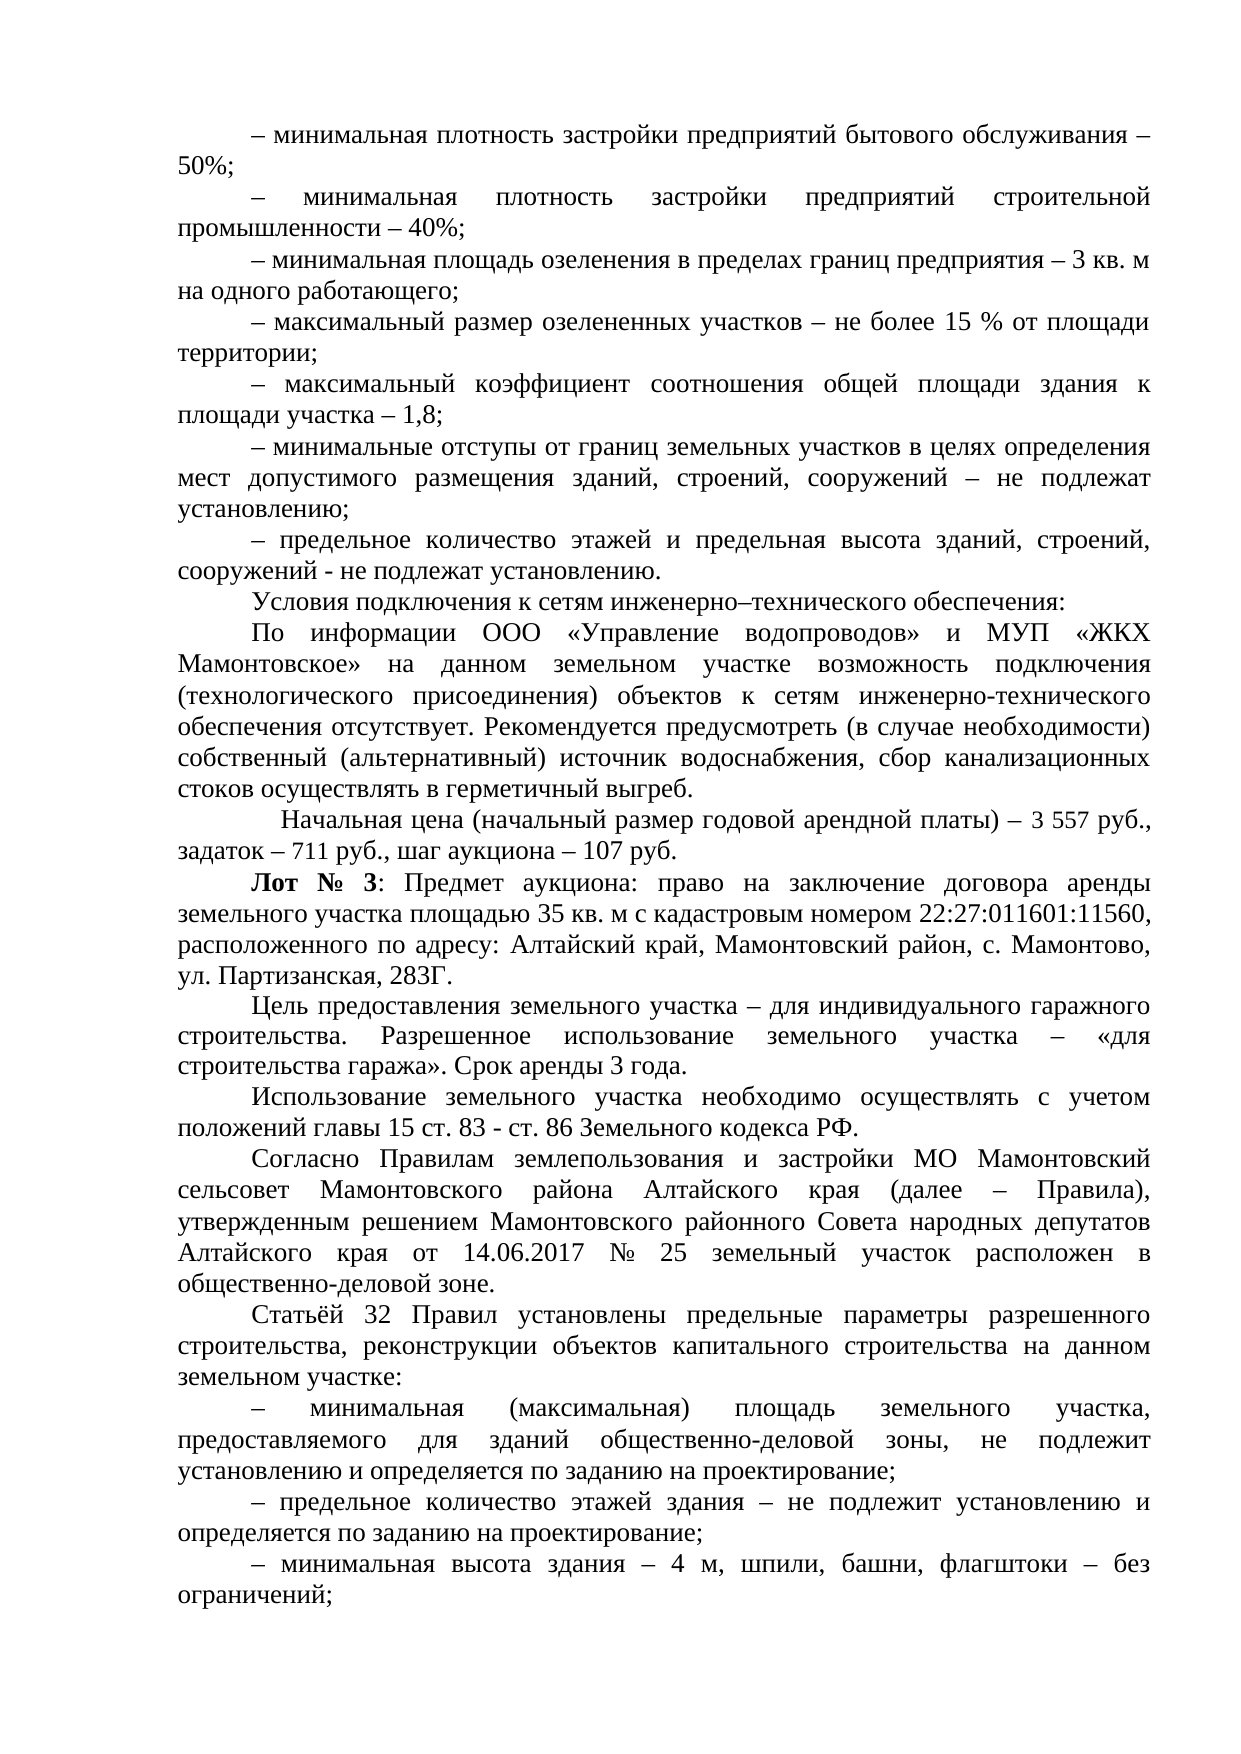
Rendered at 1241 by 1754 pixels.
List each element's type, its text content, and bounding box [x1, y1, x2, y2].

text Согласно Правилам землепользования и застройки МО Мамонтовский сельсовет Мамонтовского района Алтайского края (далее – Правила), утвержденным решением Мамонтовского районного Совета народных депутатов Алтайского края от 14.06.2017 № 25 земельный участок расположен в общественно-деловой зоне. [177, 1142, 1152, 1298]
text Начальная цена (начальный размер годовой арендной платы) – 3 557 руб., задаток – 711 руб., шаг аукциона – 107 руб. [177, 803, 1152, 866]
text Статьёй 32 Правил установлены предельные параметры разрешенного строительства, реконструкции объектов капитального строительства на данном земельном участке: [177, 1298, 1152, 1392]
text Лот № 3: Предмет аукциона: право на заключение договора аренды земельного участка площадью 35 кв. м с кадастровым номером 22:27:011601:11560, расположенного по адресу: Алтайский край, Мамонтовский район, с. Мамонтово, ул. Партизанская, 283Г. [177, 866, 1152, 990]
text – минимальная (максимальная) площадь земельного участка, предоставляемого для зданий общественно-деловой зоны, не подлежит установлению и определяется по заданию на проектирование; [177, 1392, 1152, 1485]
text Использование земельного участка необходимо осуществлять с учетом положений главы 15 ст. 83 - ст. 86 Земельного кодекса РФ. [177, 1080, 1152, 1142]
text Цель предоставления земельного участка – для индивидуального гаражного строительства. Разрешенное использование земельного участка – «для строительства гаража». Срок аренды 3 года. [177, 990, 1152, 1080]
text – максимальный размер озелененных участков – не более 15 % от площади территории; [177, 305, 1152, 367]
text – минимальная плотность застройки предприятий строительной промышленности – 40%; [177, 180, 1152, 243]
text – предельное количество этажей здания – не подлежит установлению и определяется по заданию на проектирование; [177, 1485, 1152, 1547]
text – минимальная плотность застройки предприятий бытового обслуживания – 50%; [177, 118, 1152, 180]
text – минимальная площадь озеленения в пределах границ предприятия – 3 кв. м на одного работающего; [177, 243, 1152, 305]
text – минимальная высота здания – 4 м, шпили, башни, флагштоки – без ограничений; [177, 1547, 1152, 1609]
text – максимальный коэффициент соотношения общей площади здания к площади участка – 1,8; [177, 367, 1152, 429]
text – минимальные отступы от границ земельных участков в целях определения мест допустимого размещения зданий, строений, сооружений – не подлежат установлению; [177, 429, 1152, 523]
text По информации ООО «Управление водопроводов» и МУП «ЖКХ Мамонтовское» на данном земельном участке возможность подключения (технологического присоединения) объектов к сетям инженерно-технического обеспечения отсутствует. Рекомендуется предусмотреть (в случае необходимости) собственный (альтернативный) источник водоснабжения, сбор канализационных стоков осуществлять в герметичный выгреб. [177, 616, 1152, 803]
text Условия подключения к сетям инженерно–технического обеспечения: [177, 585, 1152, 616]
text – предельное количество этажей и предельная высота зданий, строений, сооружений - не подлежат установлению. [177, 523, 1152, 585]
